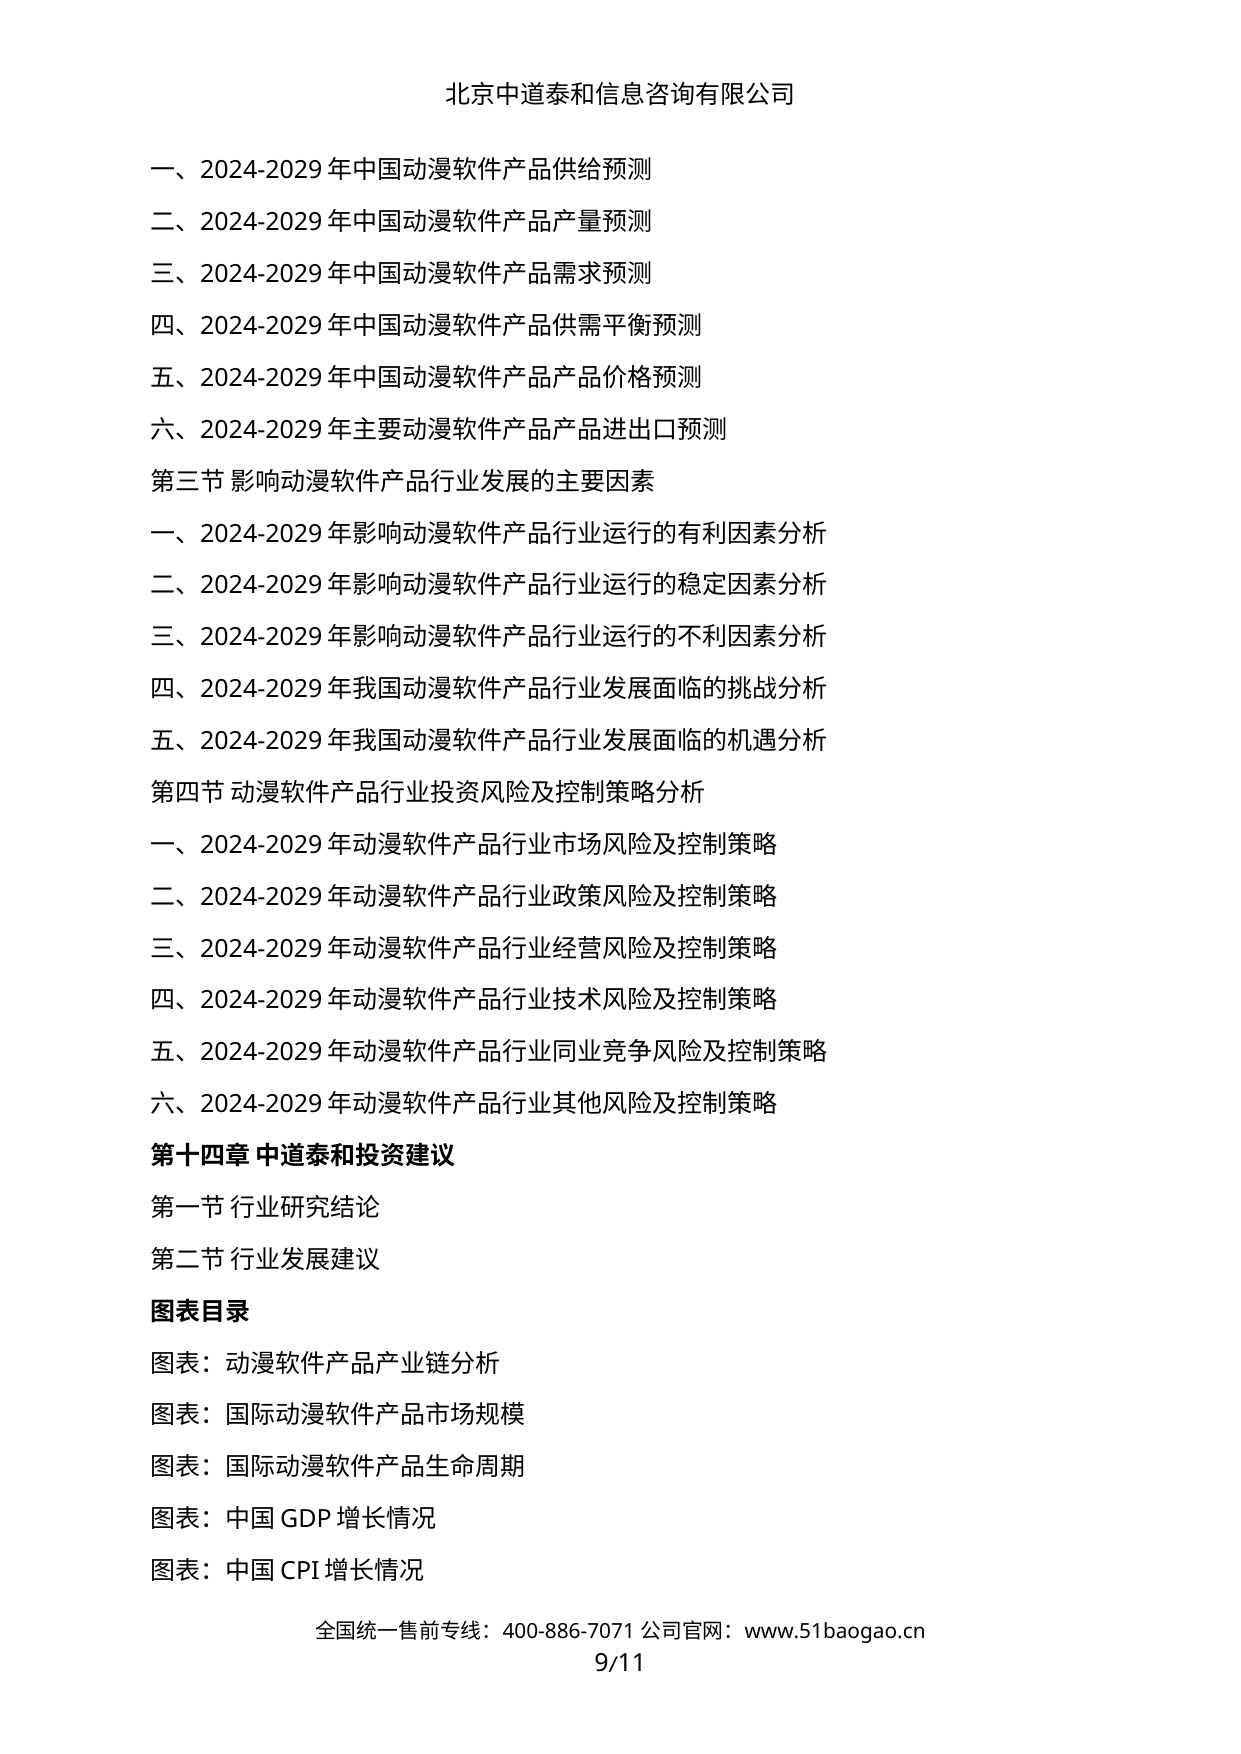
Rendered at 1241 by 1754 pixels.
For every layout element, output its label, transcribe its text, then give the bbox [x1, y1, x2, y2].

text 六、2024-2029年动漫软件产品行业其他风险及控制策略 [150, 1084, 1090, 1120]
text 图表目录 [150, 1291, 1090, 1327]
text 四、2024-2029年动漫软件产品行业技术风险及控制策略 [150, 980, 1090, 1016]
text 二、2024-2029年中国动漫软件产品产量预测 [150, 202, 1090, 238]
text 三、2024-2029年动漫软件产品行业经营风险及控制策略 [150, 928, 1090, 964]
text 图表：中国GDP增长情况 [150, 1499, 1090, 1535]
text 第十四章 中道泰和投资建议 [150, 1136, 1090, 1172]
text 一、2024-2029年中国动漫软件产品供给预测 [150, 150, 1090, 186]
text 四、2024-2029年中国动漫软件产品供需平衡预测 [150, 306, 1090, 342]
text 三、2024-2029年中国动漫软件产品需求预测 [150, 254, 1090, 290]
text 五、2024-2029年我国动漫软件产品行业发展面临的机遇分析 [150, 721, 1090, 757]
text 一、2024-2029年影响动漫软件产品行业运行的有利因素分析 [150, 513, 1090, 549]
text 第四节 动漫软件产品行业投资风险及控制策略分析 [150, 772, 1090, 809]
text 图表：中国CPI增长情况 [150, 1551, 1090, 1587]
text 三、2024-2029年影响动漫软件产品行业运行的不利因素分析 [150, 617, 1090, 653]
text 一、2024-2029年动漫软件产品行业市场风险及控制策略 [150, 824, 1090, 861]
text 第三节 影响动漫软件产品行业发展的主要因素 [150, 461, 1090, 497]
text 五、2024-2029年动漫软件产品行业同业竞争风险及控制策略 [150, 1032, 1090, 1068]
text 图表：国际动漫软件产品生命周期 [150, 1447, 1090, 1483]
text 六、2024-2029年主要动漫软件产品产品进出口预测 [150, 409, 1090, 446]
text 图表：动漫软件产品产业链分析 [150, 1343, 1090, 1379]
text 图表：国际动漫软件产品市场规模 [150, 1395, 1090, 1431]
text 第一节 行业研究结论 [150, 1187, 1090, 1224]
text 四、2024-2029年我国动漫软件产品行业发展面临的挑战分析 [150, 669, 1090, 705]
text 二、2024-2029年动漫软件产品行业政策风险及控制策略 [150, 876, 1090, 912]
text 二、2024-2029年影响动漫软件产品行业运行的稳定因素分析 [150, 565, 1090, 601]
text 第二节 行业发展建议 [150, 1239, 1090, 1276]
text 五、2024-2029年中国动漫软件产品产品价格预测 [150, 357, 1090, 394]
